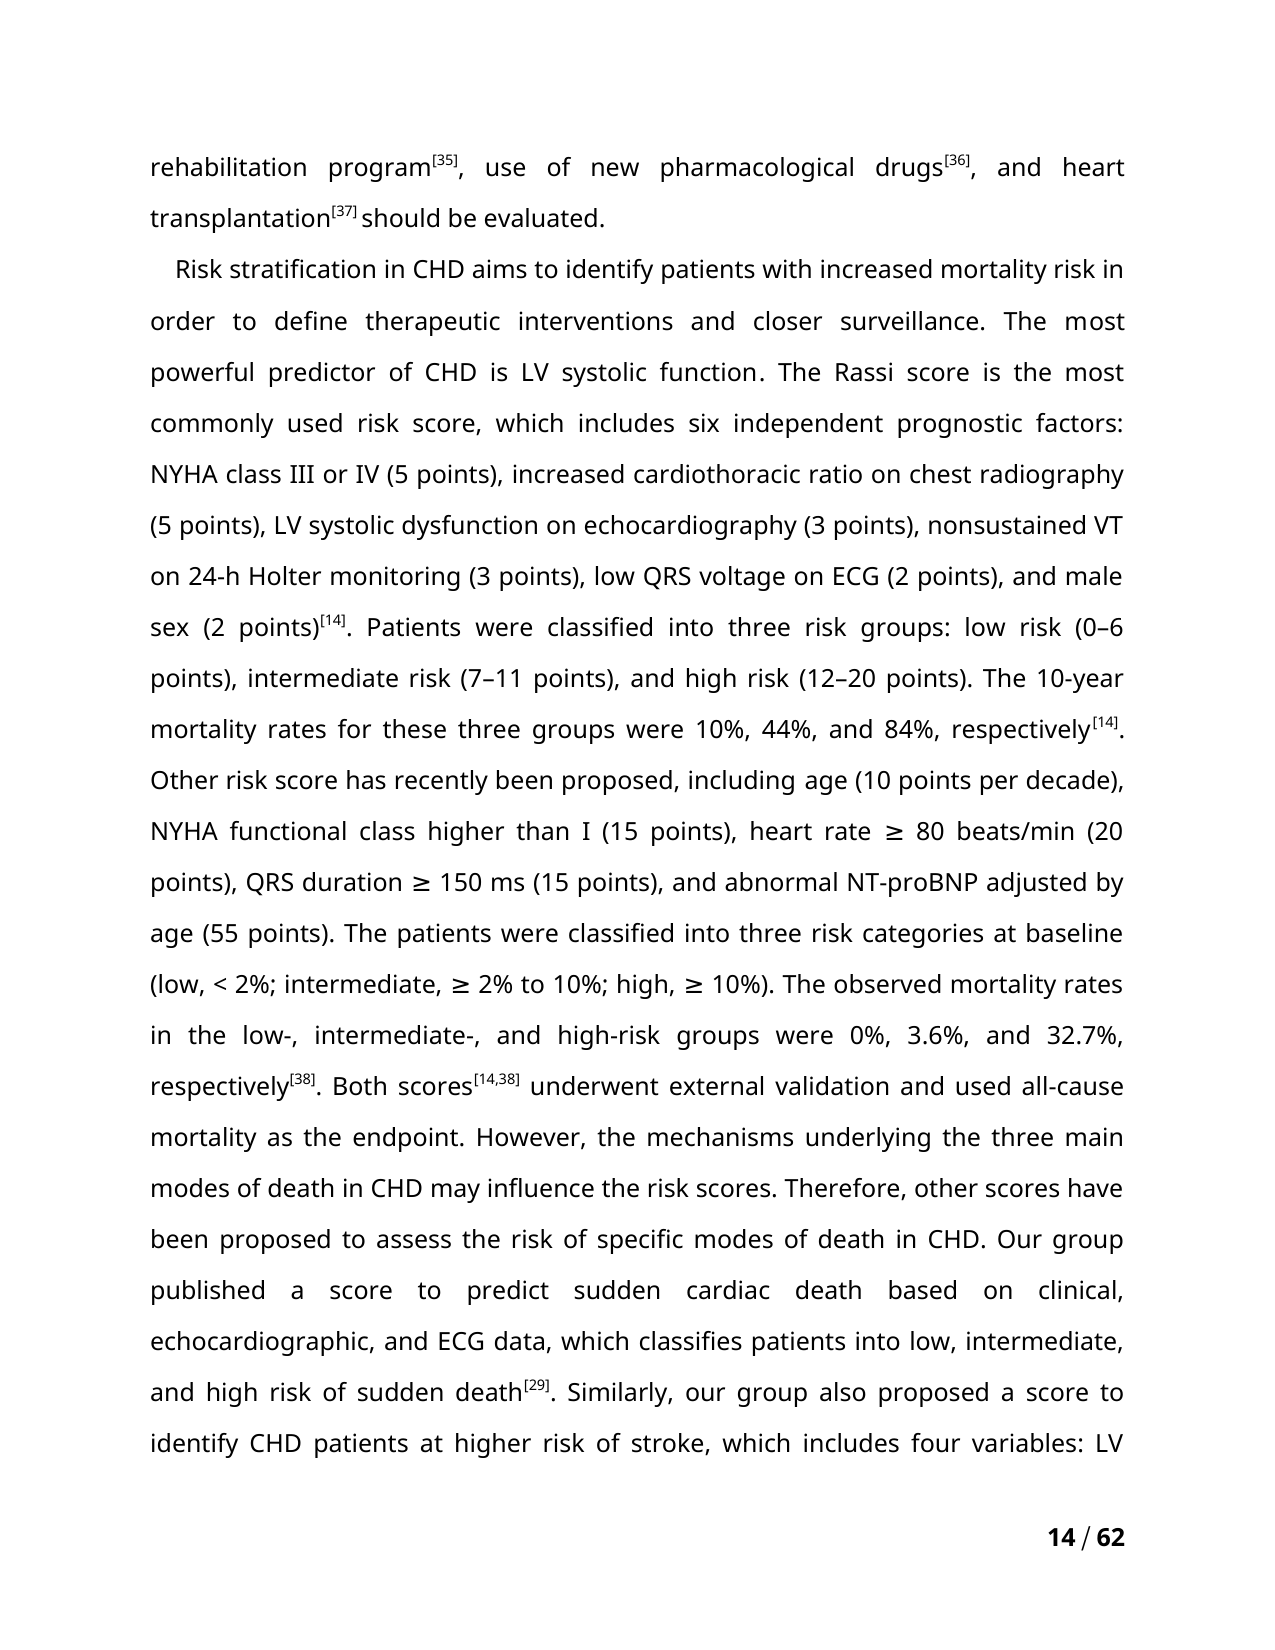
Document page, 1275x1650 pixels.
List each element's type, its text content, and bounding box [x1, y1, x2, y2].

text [150, 694, 1125, 1460]
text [150, 150, 1125, 235]
